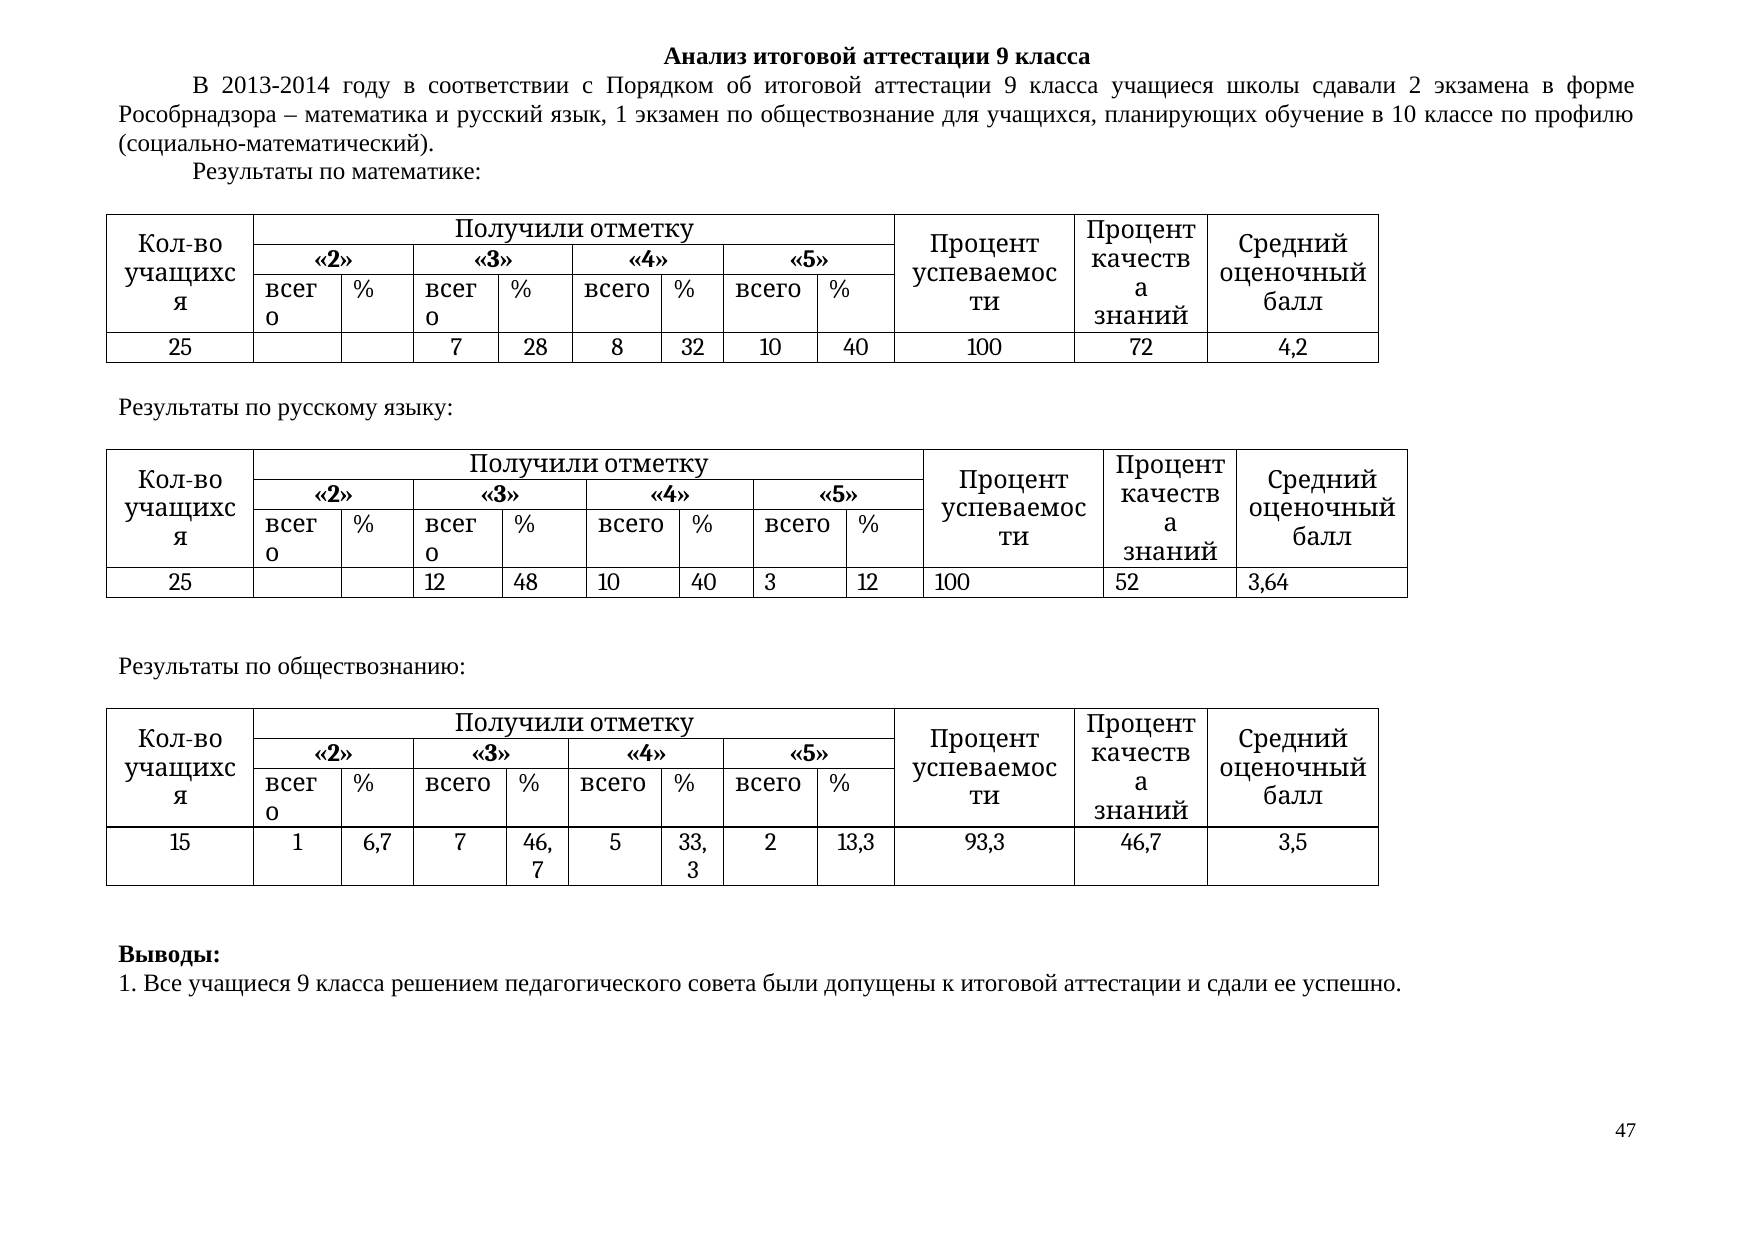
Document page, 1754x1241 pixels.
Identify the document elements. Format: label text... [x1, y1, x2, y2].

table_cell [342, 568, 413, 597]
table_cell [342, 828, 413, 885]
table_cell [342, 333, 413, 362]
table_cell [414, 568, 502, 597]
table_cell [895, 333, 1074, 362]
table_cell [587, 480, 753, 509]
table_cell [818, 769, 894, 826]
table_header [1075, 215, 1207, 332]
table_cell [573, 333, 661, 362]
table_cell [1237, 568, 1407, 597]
text Результаты по русскому языку: [118, 392, 1636, 420]
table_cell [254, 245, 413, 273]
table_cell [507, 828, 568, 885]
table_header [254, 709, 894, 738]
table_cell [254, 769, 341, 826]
text Результаты по математике: [118, 156, 1636, 185]
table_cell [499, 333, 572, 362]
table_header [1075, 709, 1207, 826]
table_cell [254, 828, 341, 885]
text В 2013-2014 году в соответствии с Порядком об итоговой аттестации 9 класса учащиеся школы сдавали 2 экзамена в форме Рособрнадзора – математика и русский язык, 1 экзамен по обществознание для учащихся, планирующих обучение в 10 классе по профилю (социально-математический). [118, 70, 1636, 156]
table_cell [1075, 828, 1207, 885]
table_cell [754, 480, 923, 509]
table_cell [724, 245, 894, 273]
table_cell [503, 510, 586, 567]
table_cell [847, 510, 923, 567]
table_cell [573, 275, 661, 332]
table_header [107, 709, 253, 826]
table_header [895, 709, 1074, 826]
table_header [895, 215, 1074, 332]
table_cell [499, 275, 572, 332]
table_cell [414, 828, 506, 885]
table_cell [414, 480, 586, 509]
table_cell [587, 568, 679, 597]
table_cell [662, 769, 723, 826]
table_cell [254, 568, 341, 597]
text Выводы: [118, 939, 1636, 968]
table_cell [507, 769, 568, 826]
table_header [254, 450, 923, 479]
text Анализ итоговой аттестации 9 класса [118, 41, 1636, 70]
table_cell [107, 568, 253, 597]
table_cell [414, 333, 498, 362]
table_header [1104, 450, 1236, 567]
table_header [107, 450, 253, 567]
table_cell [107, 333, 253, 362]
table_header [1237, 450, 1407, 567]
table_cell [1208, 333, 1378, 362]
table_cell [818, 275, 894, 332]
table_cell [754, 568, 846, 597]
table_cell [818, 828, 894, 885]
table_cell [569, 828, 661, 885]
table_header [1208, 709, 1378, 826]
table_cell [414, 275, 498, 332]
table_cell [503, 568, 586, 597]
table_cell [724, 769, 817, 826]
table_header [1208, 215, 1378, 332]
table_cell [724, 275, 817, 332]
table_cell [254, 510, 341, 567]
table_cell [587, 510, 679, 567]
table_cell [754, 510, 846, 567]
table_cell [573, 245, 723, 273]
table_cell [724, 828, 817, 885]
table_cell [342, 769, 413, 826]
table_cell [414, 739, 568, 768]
text Результаты по обществознанию: [118, 651, 1636, 679]
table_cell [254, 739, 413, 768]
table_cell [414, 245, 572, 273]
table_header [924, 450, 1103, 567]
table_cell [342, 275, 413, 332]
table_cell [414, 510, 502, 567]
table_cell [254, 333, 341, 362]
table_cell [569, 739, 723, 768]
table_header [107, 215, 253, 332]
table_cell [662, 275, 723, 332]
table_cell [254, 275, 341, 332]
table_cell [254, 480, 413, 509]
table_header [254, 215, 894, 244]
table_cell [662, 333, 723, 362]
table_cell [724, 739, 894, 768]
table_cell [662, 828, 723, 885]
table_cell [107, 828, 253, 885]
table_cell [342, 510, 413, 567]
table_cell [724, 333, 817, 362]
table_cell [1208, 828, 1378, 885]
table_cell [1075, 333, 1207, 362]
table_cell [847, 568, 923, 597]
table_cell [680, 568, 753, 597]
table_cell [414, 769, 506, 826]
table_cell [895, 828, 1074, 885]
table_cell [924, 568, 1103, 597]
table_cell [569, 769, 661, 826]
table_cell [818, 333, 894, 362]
text 1. Все учащиеся 9 класса решением педагогического совета были допущены к итоговой аттестации и сдали ее успешно. [118, 968, 1636, 996]
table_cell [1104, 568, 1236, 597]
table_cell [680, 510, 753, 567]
